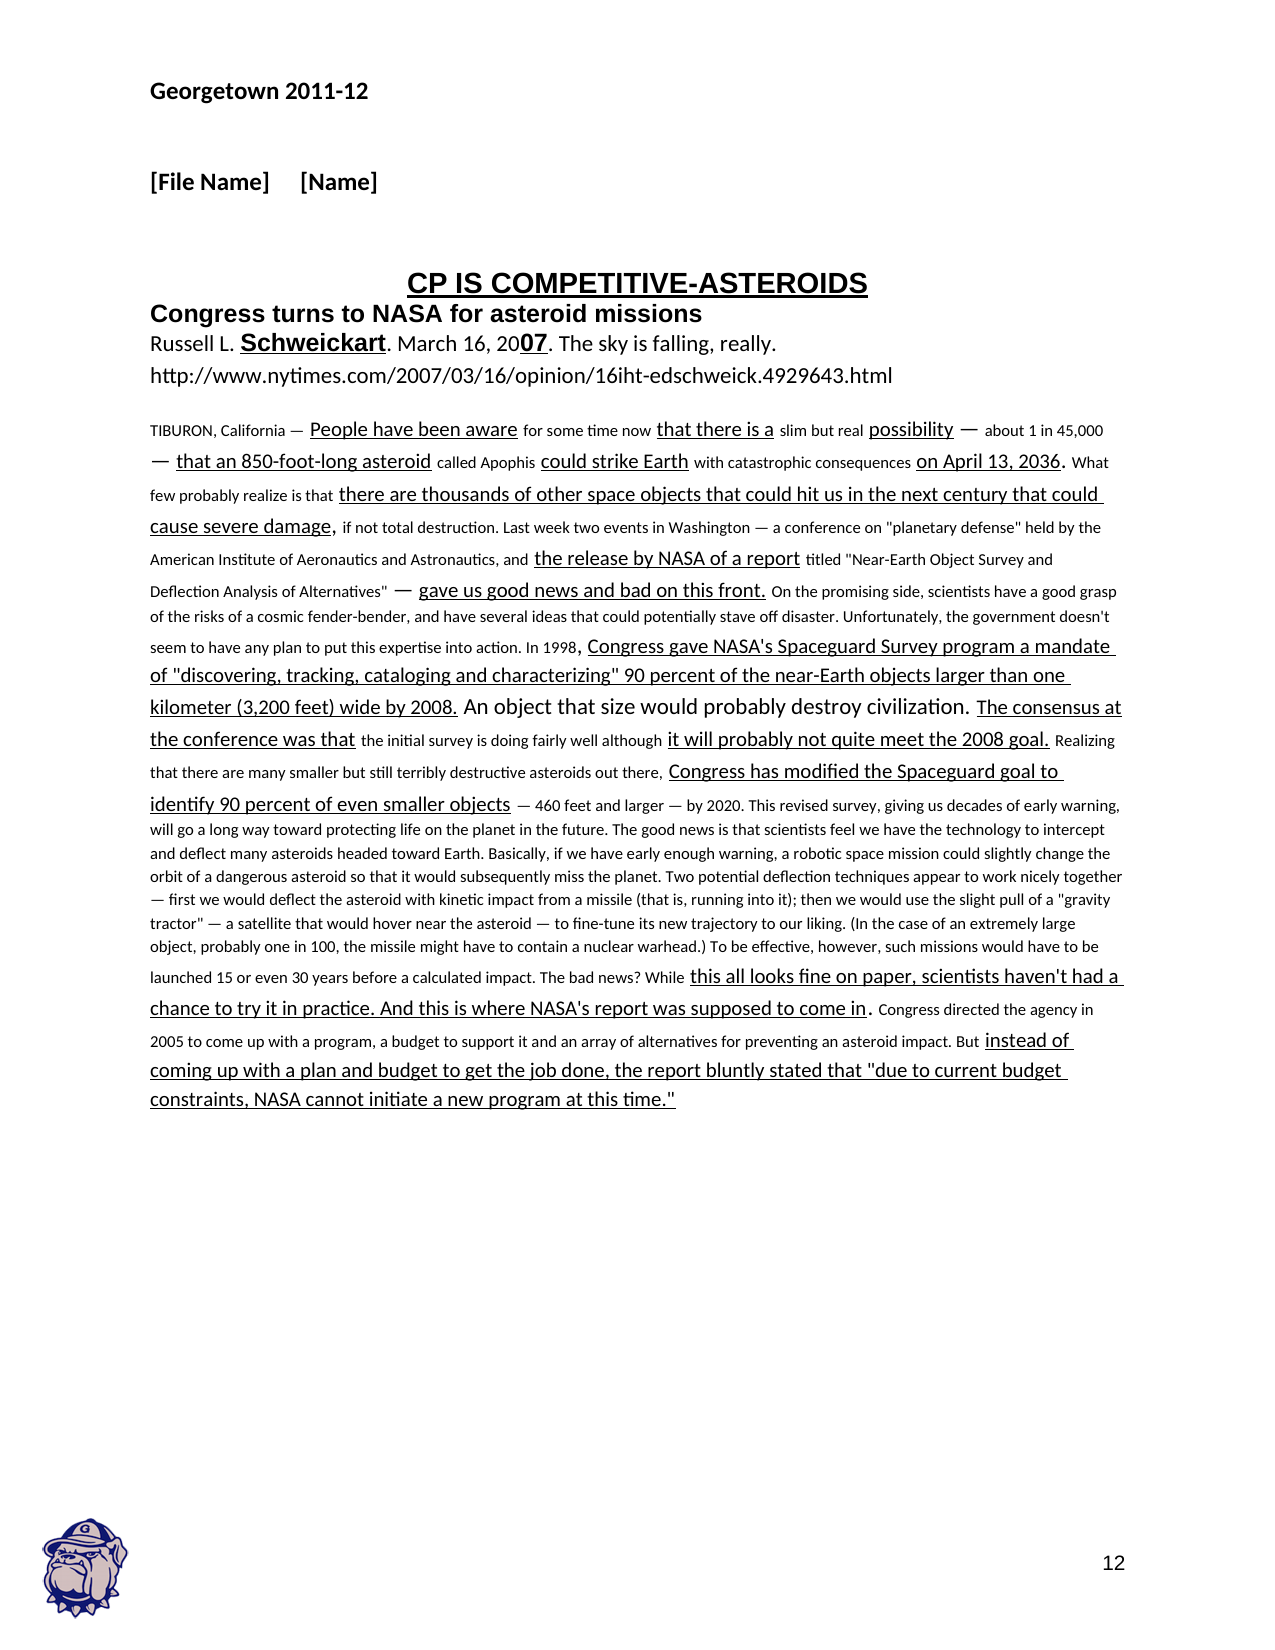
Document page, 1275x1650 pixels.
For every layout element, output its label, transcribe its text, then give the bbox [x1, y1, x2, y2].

text TIBURON, California — People have been aware for some time now that there is a slim but real possibility — about 1 in 45,000 — that an 850-foot-long asteroid called Apophis could strike Earth with catastrophic consequences on April 13, 2036. What few probably realize is that there are thousands of other space objects that could hit us in the next century that could cause severe damage, if not total destruction. Last week two events in Washington — a conference on "planetary defense" held by the American Institute of Aeronautics and Astronautics, and the release by NASA of a report titled "Near-Earth Object Survey and Deflection Analysis of Alternatives" — gave us good news and bad on this front. On the promising side, scientists have a good grasp of the risks of a cosmic fender-bender, and have several ideas that could potentially stave off disaster. Unfortunately, the government doesn't seem to have any plan to put this expertise into action. In 1998, Congress gave NASA's Spaceguard Survey program a mandate of "discovering, tracking, cataloging and characterizing" 90 percent of the near-Earth objects larger than one kilometer (3,200 feet) wide by 2008. An object that size would probably destroy civilization. The consensus at the conference was that the initial survey is doing fairly well although it will probably not quite meet the 2008 goal. Realizing that there are many smaller but still terribly destructive asteroids out there, Congress has modified the Spaceguard goal to identify 90 percent of even smaller objects — 460 feet and larger — by 2020. This revised survey, giving us decades of early warning, will go a long way toward protecting life on the planet in the future. The good news is that scientists feel we have the technology to intercept and deflect many asteroids headed toward Earth. Basically, if we have early enough warning, a robotic space mission could slightly change the orbit of a dangerous asteroid so that it would subsequently miss the planet. Two potential deflection techniques appear to work nicely together — first we would deflect the asteroid with kinetic impact from a missile (that is, running into it); then we would use the slight pull of a "gravity tractor" — a satellite that would hover near the asteroid — to fine-tune its new trajectory to our liking. (In the case of an extremely large object, probably one in 100, the missile might have to contain a nuclear warhead.) To be effective, however, such missions would have to be launched 15 or even 30 years before a calculated impact. The bad news? While this all looks fine on paper, scientists haven't had a chance to try it in practice. And this is where NASA's report was supposed to come in. Congress directed the agency in 2005 to come up with a program, a budget to support it and an array of alternatives for preventing an asteroid impact. But instead of coming up with a plan and budget to get the job done, the report bluntly stated that "due to current budget constraints, NASA cannot initiate a new program at this time." [150, 414, 1125, 1112]
subtitle CP is competitive-asteroids [150, 266, 1125, 299]
text Congress turns to NASA for asteroid missions [150, 299, 1125, 328]
text Russell L. Schweickart. March 16, 2007. The sky is falling, really. http://www.nytimes.com/2007/03/16/opinion/16iht-edschweick.4929643.html [150, 328, 1125, 389]
picture [37, 1518, 132, 1619]
